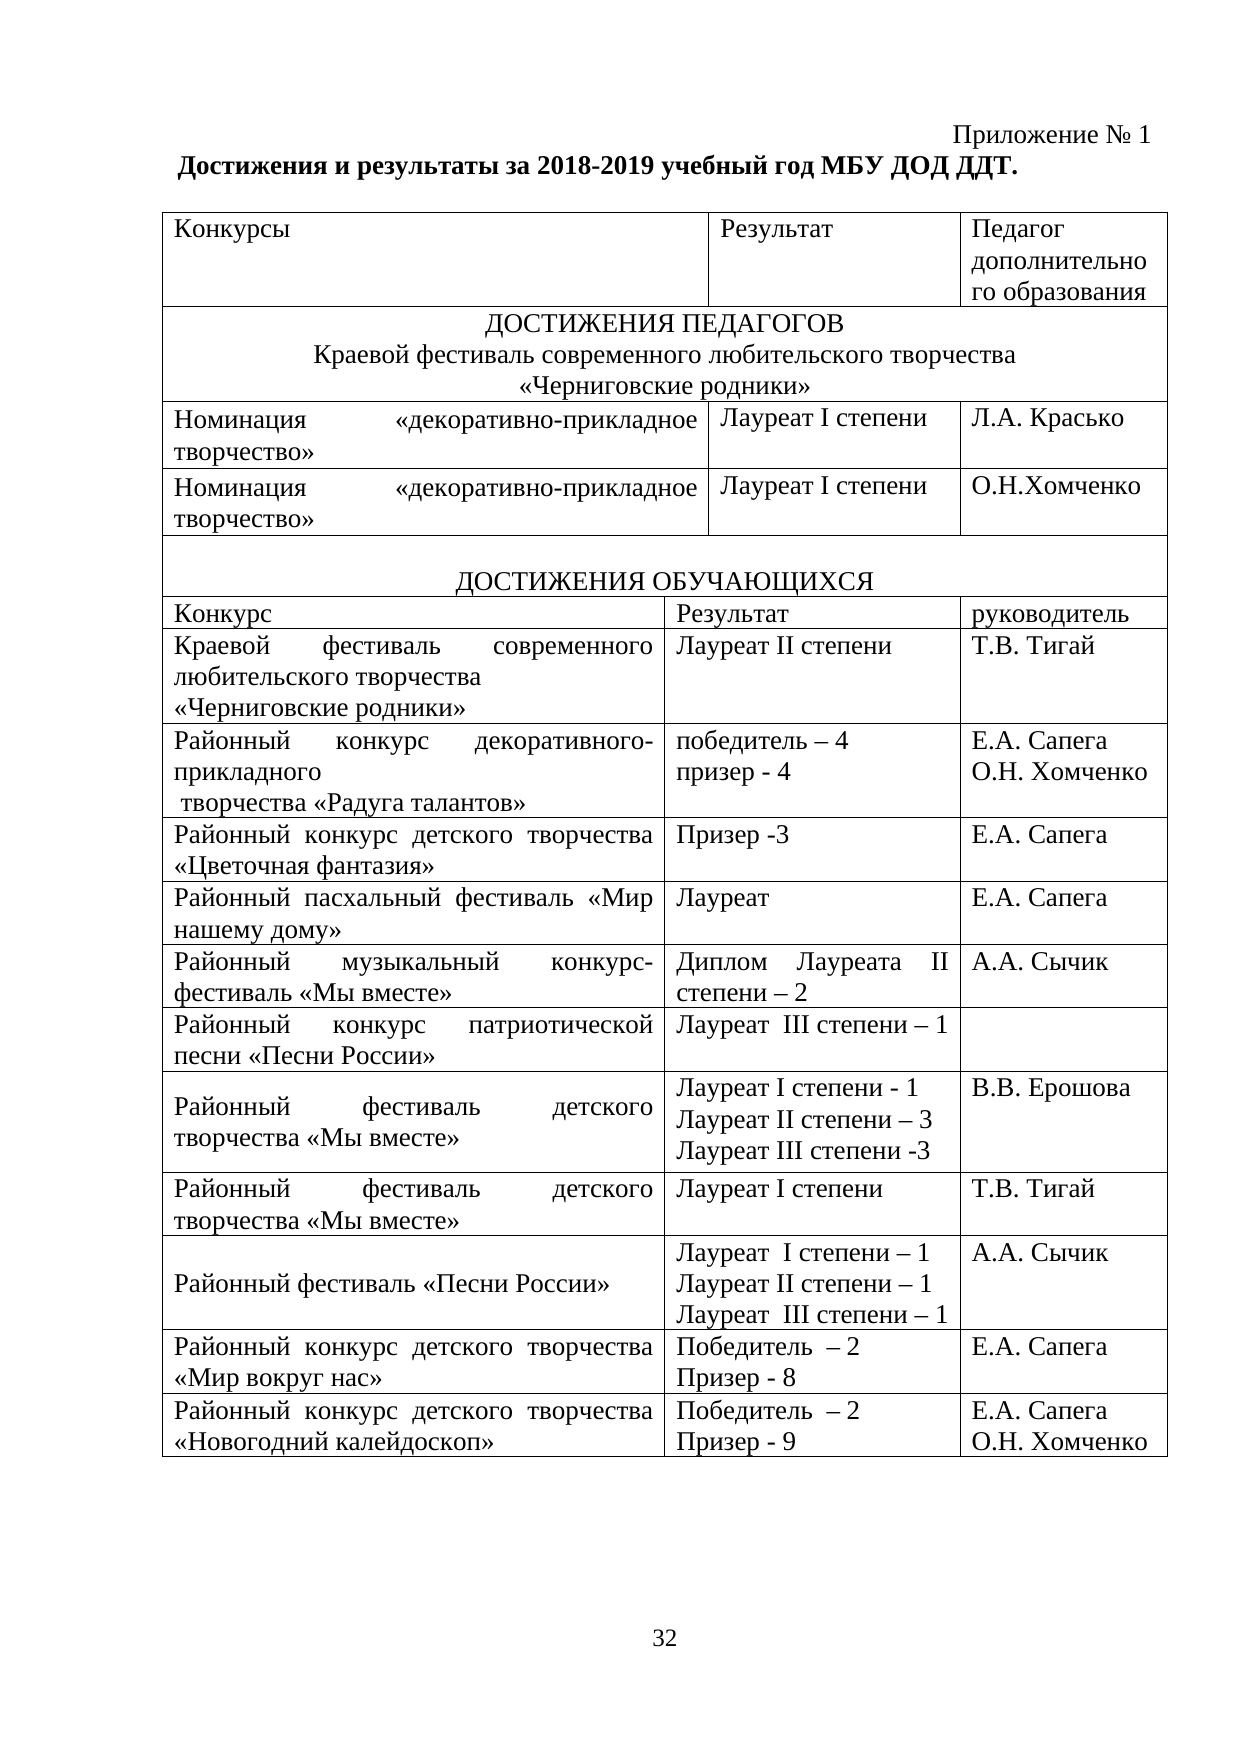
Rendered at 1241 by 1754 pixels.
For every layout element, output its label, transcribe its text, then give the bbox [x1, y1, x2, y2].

table_cell Е.А. Сапега [961, 818, 1167, 881]
table_cell Районный конкурс детского творчества «Новогодний калейдоскоп» [163, 1394, 664, 1456]
table_cell Номинация «декоративно-прикладное творчество» [163, 469, 708, 535]
table_cell Краевой фестиваль современного любительского творчества «Черниговские родники» [163, 629, 664, 723]
table_cell Т.В. Тигай [961, 1173, 1167, 1235]
table_cell Е.А. Сапега [961, 882, 1167, 944]
text Приложение № 1 [177, 118, 1152, 149]
table_cell О.Н.Хомченко [961, 469, 1167, 535]
table_cell В.В. Ерошова [961, 1072, 1167, 1172]
table_cell Районный конкурс детского творчества «Цветочная фантазия» [163, 818, 664, 881]
table_cell Победитель – 2 Призер - 9 [665, 1394, 960, 1456]
table_cell Лауреат I степени [665, 1173, 960, 1235]
table_cell Е.А. Сапега [961, 1330, 1167, 1393]
table_cell Районный музыкальный конкурс-фестиваль «Мы вместе» [163, 945, 664, 1007]
table_cell ДОСТИЖЕНИЯ ПЕДАГОГОВ Краевой фестиваль современного любительского творчества «Черниговские родники» [163, 307, 1167, 401]
table_cell Т.В. Тигай [961, 629, 1167, 723]
table_cell Победитель – 2 Призер - 8 [665, 1330, 960, 1393]
table_cell Конкурс [163, 597, 664, 628]
table_cell Лауреат III степени – 1 [665, 1008, 960, 1071]
table_header Конкурсы [163, 213, 708, 306]
table_cell Е.А. Сапега О.Н. Хомченко [961, 1394, 1167, 1456]
table_header Педагог дополнительного образования [961, 213, 1167, 306]
table_cell Лауреат I степени [709, 402, 960, 468]
table_header Результат [709, 213, 960, 306]
table_cell Лауреат [665, 882, 960, 944]
table_cell Диплом Лауреата II степени – 2 [665, 945, 960, 1007]
table_cell Районный конкурс патриотической песни «Песни России» [163, 1008, 664, 1071]
table_cell А.А. Сычик [961, 1236, 1167, 1329]
table_cell победитель – 4 призер - 4 [665, 724, 960, 817]
table_cell Районный фестиваль детского творчества «Мы вместе» [163, 1072, 664, 1172]
table_cell Номинация «декоративно-прикладное творчество» [163, 402, 708, 468]
table_cell Районный конкурс декоративного-прикладного творчества «Радуга талантов» [163, 724, 664, 817]
table_cell Лауреат I степени – 1 Лауреат II степени – 1 Лауреат III степени – 1 [665, 1236, 960, 1329]
table_cell Лауреат II степени [665, 629, 960, 723]
table_cell Районный фестиваль детского творчества «Мы вместе» [163, 1173, 664, 1235]
table_cell Л.А. Красько [961, 402, 1167, 468]
table_cell Результат [665, 597, 960, 628]
table_cell Районный пасхальный фестиваль «Мир нашему дому» [163, 882, 664, 944]
table_cell Призер -3 [665, 818, 960, 881]
table_cell Районный фестиваль «Песни России» [163, 1236, 664, 1329]
table_cell [961, 1008, 1167, 1071]
table_cell ДОСТИЖЕНИЯ ОБУЧАЮЩИХСЯ [163, 536, 1167, 596]
table_cell А.А. Сычик [961, 945, 1167, 1007]
text Достижения и результаты за 2018-2019 учебный год МБУ ДОД ДДТ. [177, 149, 1152, 180]
table_cell руководитель [961, 597, 1167, 628]
table_cell Лауреат I степени - 1 Лауреат II степени – 3 Лауреат III степени -3 [665, 1072, 960, 1172]
table_cell Районный конкурс детского творчества «Мир вокруг нас» [163, 1330, 664, 1393]
table_cell Лауреат I степени [709, 469, 960, 535]
table_cell Е.А. Сапега О.Н. Хомченко [961, 724, 1167, 817]
